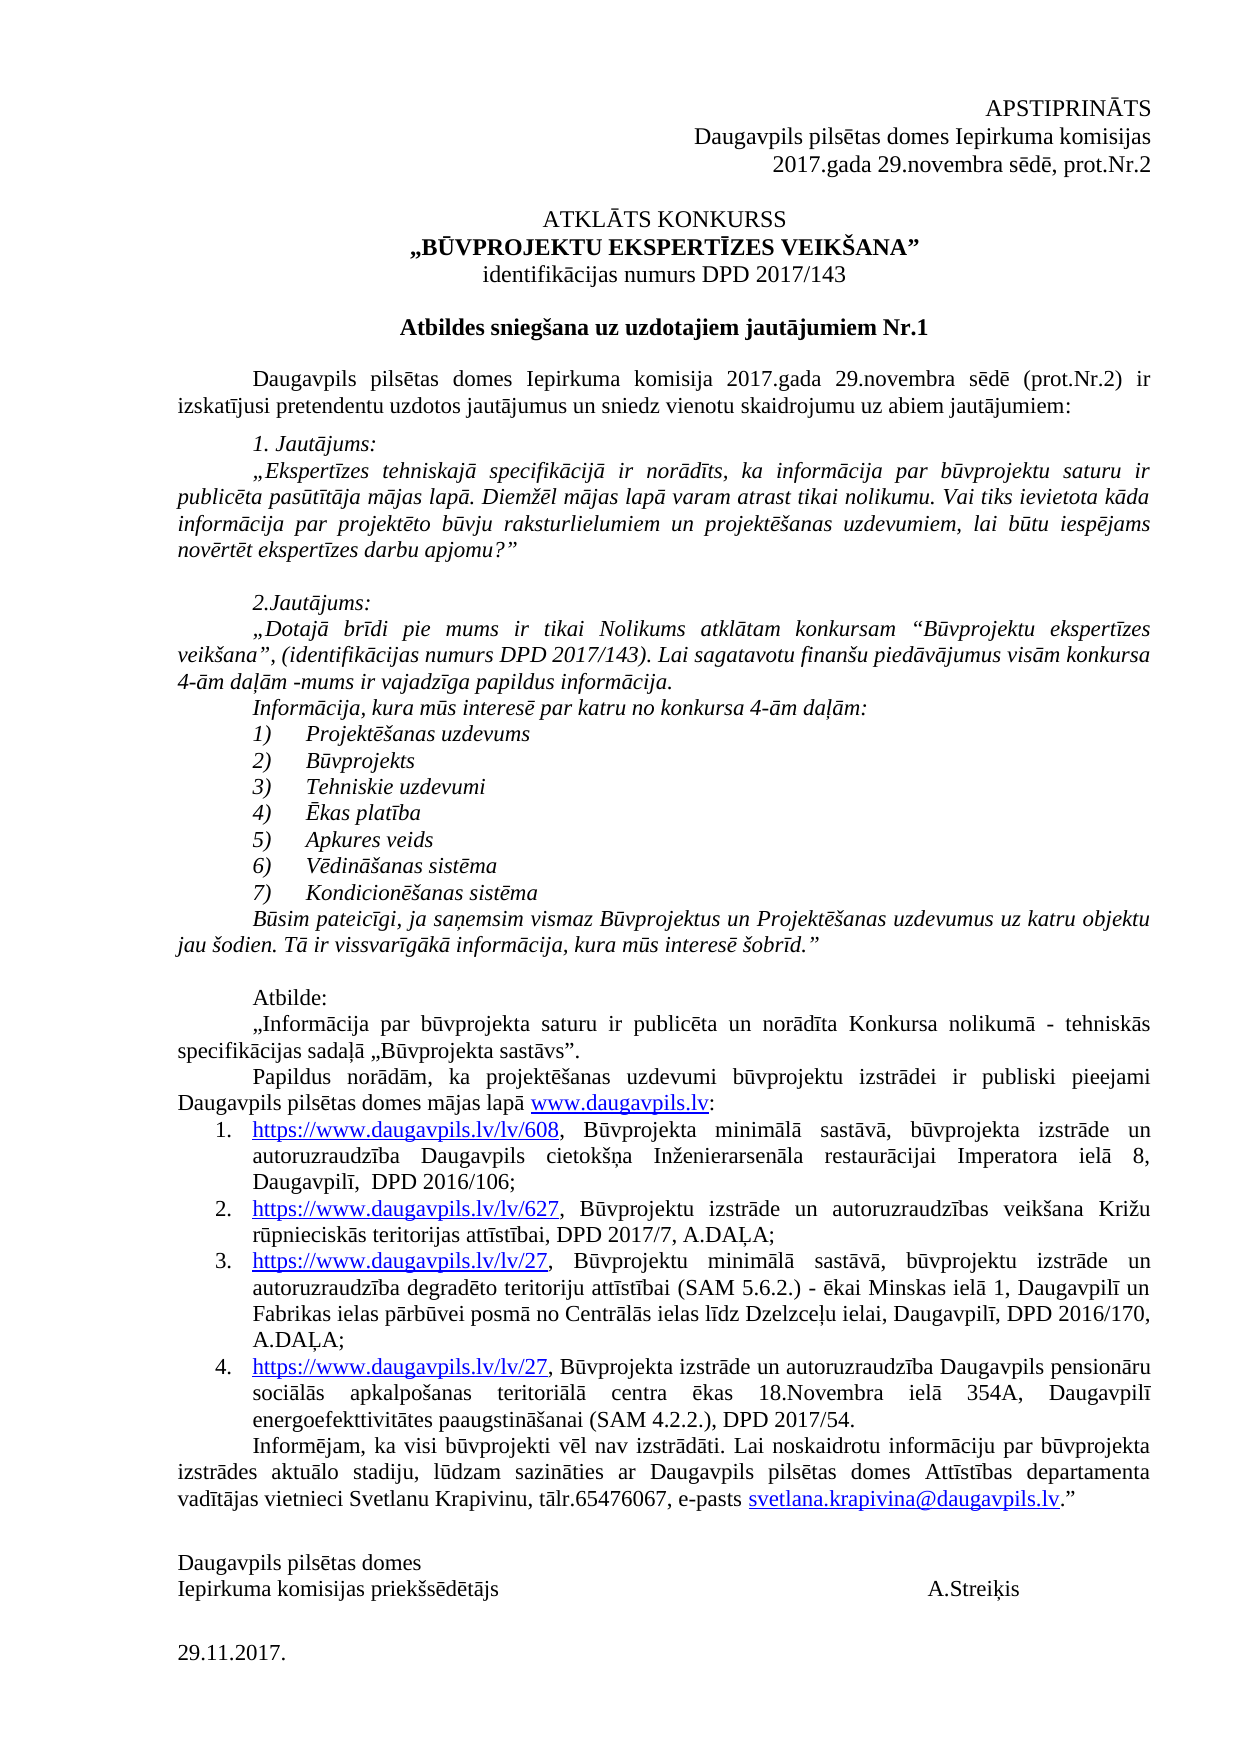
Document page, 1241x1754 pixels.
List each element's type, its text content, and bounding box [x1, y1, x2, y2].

text 4) Ēkas platība [177, 799, 1152, 826]
text Atbilde: [177, 984, 1152, 1010]
text 1) Projektēšanas uzdevums [177, 720, 1152, 747]
text 6) Vēdināšanas sistēma [177, 852, 1152, 878]
text 29.11.2017. [177, 1639, 1152, 1665]
text 2.Jautājums: [177, 589, 1152, 615]
text „Ekspertīzes tehniskajā specifikācijā ir norādīts, ka informācija par būvprojektu saturu ir publicēta pasūtītāja mājas lapā. Diemžēl mājas lapā varam atrast tikai nolikumu. Vai tiks ievietota kāda informācija par projektēto būvju raksturlielumiem un projektēšanas uzdevumiem, lai būtu iespējams novērtēt ekspertīzes darbu apjomu?” [177, 457, 1152, 562]
text Daugavpils pilsētas domes [177, 1548, 1152, 1575]
text 1. Jautājums: [177, 431, 1152, 457]
text Informācija, kura mūs interesē par katru no konkursa 4-ām daļām: [177, 694, 1152, 720]
text Atbildes sniegšana uz uzdotajiem jautājumiem Nr.1 [177, 313, 1152, 340]
text Būsim pateicīgi, ja saņemsim vismaz Būvprojektus un Projektēšanas uzdevumus uz katru objektu jau šodien. Tā ir vissvarīgākā informācija, kura mūs interesē šobrīd.” [177, 905, 1152, 958]
list https://www.daugavpils.lv/lv/608, Būvprojekta minimālā sastāvā, būvprojekta izstrāde un autoruzraudzība Daugavpils cietokšņa Inženierarsenāla restaurācijai Imperatora ielā 8, Daugavpilī, DPD 2016/106; [215, 1116, 1152, 1195]
text „Informācija par būvprojekta saturu ir publicēta un norādīta Konkursa nolikumā - tehniskās specifikācijas sadaļā „Būvprojekta sastāvs”. [177, 1010, 1152, 1063]
text Iepirkuma komisijas priekšsēdētājs A.Streiķis [177, 1575, 1152, 1601]
text ApstiprinātS Daugavpils pilsētas domes Iepirkuma komisijas 2017.gada 29.novembra sēdē, prot.Nr.2 [177, 94, 1152, 177]
text 7) Kondicionēšanas sistēma [177, 878, 1152, 905]
text Papildus norādām, ka projektēšanas uzdevumi būvprojektu izstrādei ir publiski pieejami Daugavpils pilsētas domes mājas lapā www.daugavpils.lv: [177, 1063, 1152, 1116]
text Atklāts konkurss [177, 205, 1152, 232]
text identifikācijas numurs DPD 2017/143 [177, 260, 1152, 288]
text 3) Tehniskie uzdevumi [177, 773, 1152, 799]
text „Būvprojektu ekspertīzes veikšana” [177, 232, 1152, 260]
text Informējam, ka visi būvprojekti vēl nav izstrādāti. Lai noskaidrotu informāciju par būvprojekta izstrādes aktuālo stadiju, lūdzam sazināties ar Daugavpils pilsētas domes Attīstības departamenta vadītājas vietnieci Svetlanu Krapivinu, tālr.65476067, e-pasts svetlana.krapivina@daugavpils.lv.” [177, 1432, 1152, 1511]
text Daugavpils pilsētas domes Iepirkuma komisija 2017.gada 29.novembra sēdē (prot.Nr.2) ir izskatījusi pretendentu uzdotos jautājumus un sniedz vienotu skaidrojumu uz abiem jautājumiem: [177, 365, 1152, 418]
text „Dotajā brīdi pie mums ir tikai Nolikums atklātam konkursam “Būvprojektu ekspertīzes veikšana”, (identifikācijas numurs DPD 2017/143). Lai sagatavotu finanšu piedāvājumus visām konkursa 4-ām daļām -mums ir vajadzīga papildus informācija. [177, 615, 1152, 694]
list https://www.daugavpils.lv/lv/27, Būvprojekta izstrāde un autoruzraudzība Daugavpils pensionāru sociālās apkalpošanas teritoriālā centra ēkas 18.Novembra ielā 354A, Daugavpilī energoefekttivitātes paaugstināšanai (SAM 4.2.2.), DPD 2017/54. [215, 1353, 1152, 1432]
text 5) Apkures veids [177, 826, 1152, 852]
list https://www.daugavpils.lv/lv/27, Būvprojektu minimālā sastāvā, būvprojektu izstrāde un autoruzraudzība degradēto teritoriju attīstībai (SAM 5.6.2.) - ēkai Minskas ielā 1, Daugavpilī un Fabrikas ielas pārbūvei posmā no Centrālās ielas līdz Dzelzceļu ielai, Daugavpilī, DPD 2016/170, A.DAĻA; [215, 1247, 1152, 1353]
text 2) Būvprojekts [177, 747, 1152, 773]
list https://www.daugavpils.lv/lv/627, Būvprojektu izstrāde un autoruzraudzības veikšana Križu rūpnieciskās teritorijas attīstībai, DPD 2017/7, A.DAĻA; [215, 1195, 1152, 1247]
